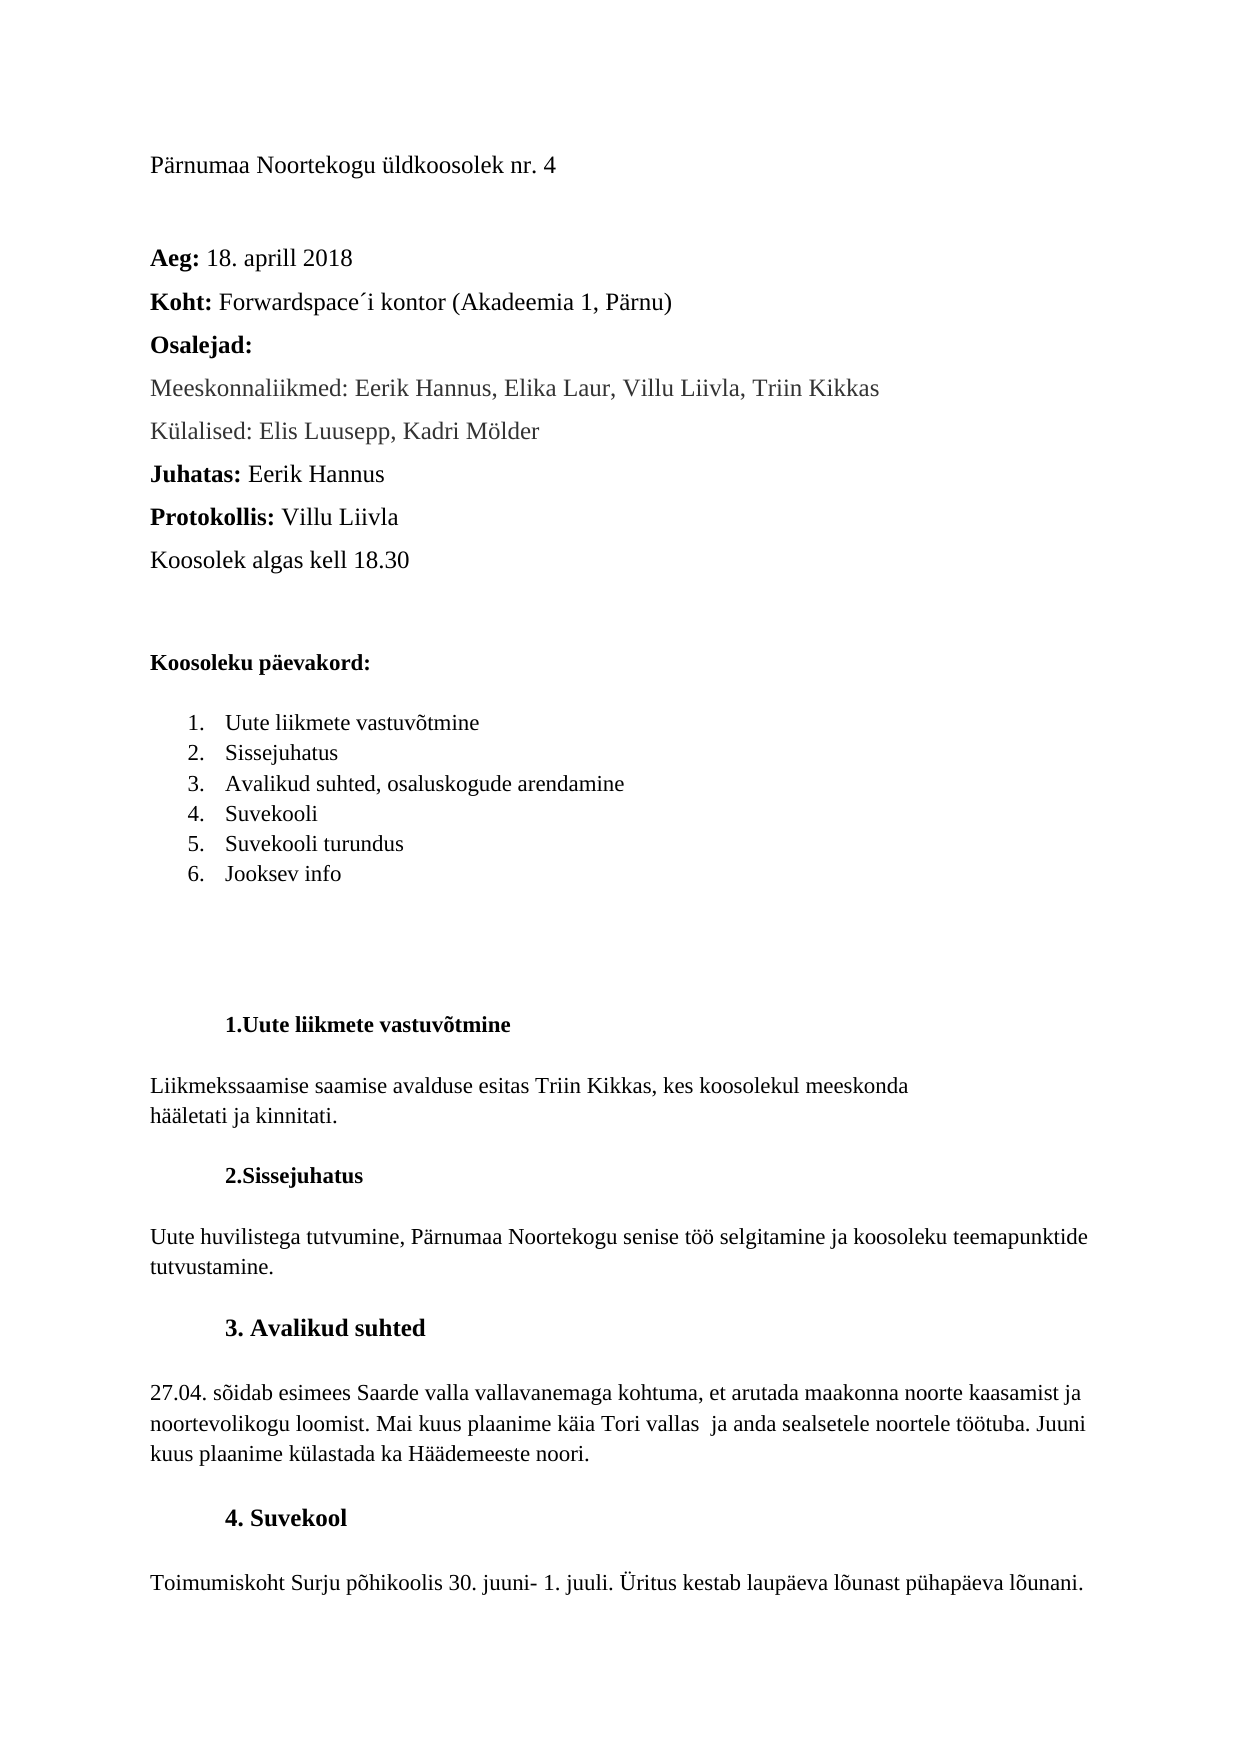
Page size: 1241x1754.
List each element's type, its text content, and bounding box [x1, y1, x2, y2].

text Protokollis: Villu Liivla [150, 502, 1090, 531]
text Uute huvilistega tutvumine, Pärnumaa Noortekogu senise töö selgitamine ja koosoleku teemapunktide tutvustamine. [150, 1223, 1090, 1279]
text Koosolek algas kell 18.30 [150, 545, 1090, 574]
text 27.04. sõidab esimees Saarde valla vallavanemaga kohtuma, et arutada maakonna noorte kaasamist ja noortevolikogu loomist. Mai kuus plaanime käia Tori vallas ja anda sealsetele noortele töötuba. Juuni kuus plaanime külastada ka Häädemeeste noori. [150, 1379, 1090, 1466]
text 1.Uute liikmete vastuvõtmine [150, 1011, 1090, 1038]
text Osalejad: [150, 330, 1090, 358]
text Külalised: Elis Luusepp, Kadri Mölder [150, 416, 1090, 445]
text Pärnumaa Noortekogu üldkoosolek nr. 4 [150, 150, 1090, 179]
text Liikmekssaamise saamise avalduse esitas Triin Kikkas, kes koosolekul meeskonda [150, 1072, 1090, 1098]
list Jooksev info [187, 860, 1090, 887]
text 4. Suvekool [150, 1503, 1090, 1532]
text 2.Sissejuhatus [150, 1162, 1090, 1189]
text 3. Avalikud suhted [150, 1313, 1090, 1342]
list Uute liikmete vastuvõtmine [187, 709, 1090, 736]
text hääletati ja kinnitati. [150, 1102, 1090, 1128]
text Meeskonnaliikmed: Eerik Hannus, Elika Laur, Villu Liivla, Triin Kikkas [150, 373, 1090, 402]
text Koht: Forwardspace´i kontor (Akadeemia 1, Pärnu) [150, 287, 1090, 315]
list Suvekooli turundus [187, 830, 1090, 856]
list Suvekooli [187, 800, 1090, 826]
text Toimumiskoht Surju põhikoolis 30. juuni- 1. juuli. Üritus kestab laupäeva lõunast pühapäeva lõunani. [150, 1569, 1090, 1596]
list Sissejuhatus [187, 739, 1090, 766]
text Aeg: 18. aprill 2018 [150, 243, 1090, 272]
text Koosoleku päevakord: [150, 649, 1090, 675]
text Juhatas: Eerik Hannus [150, 459, 1090, 488]
list Avalikud suhted, osaluskogude arendamine [187, 770, 1090, 796]
